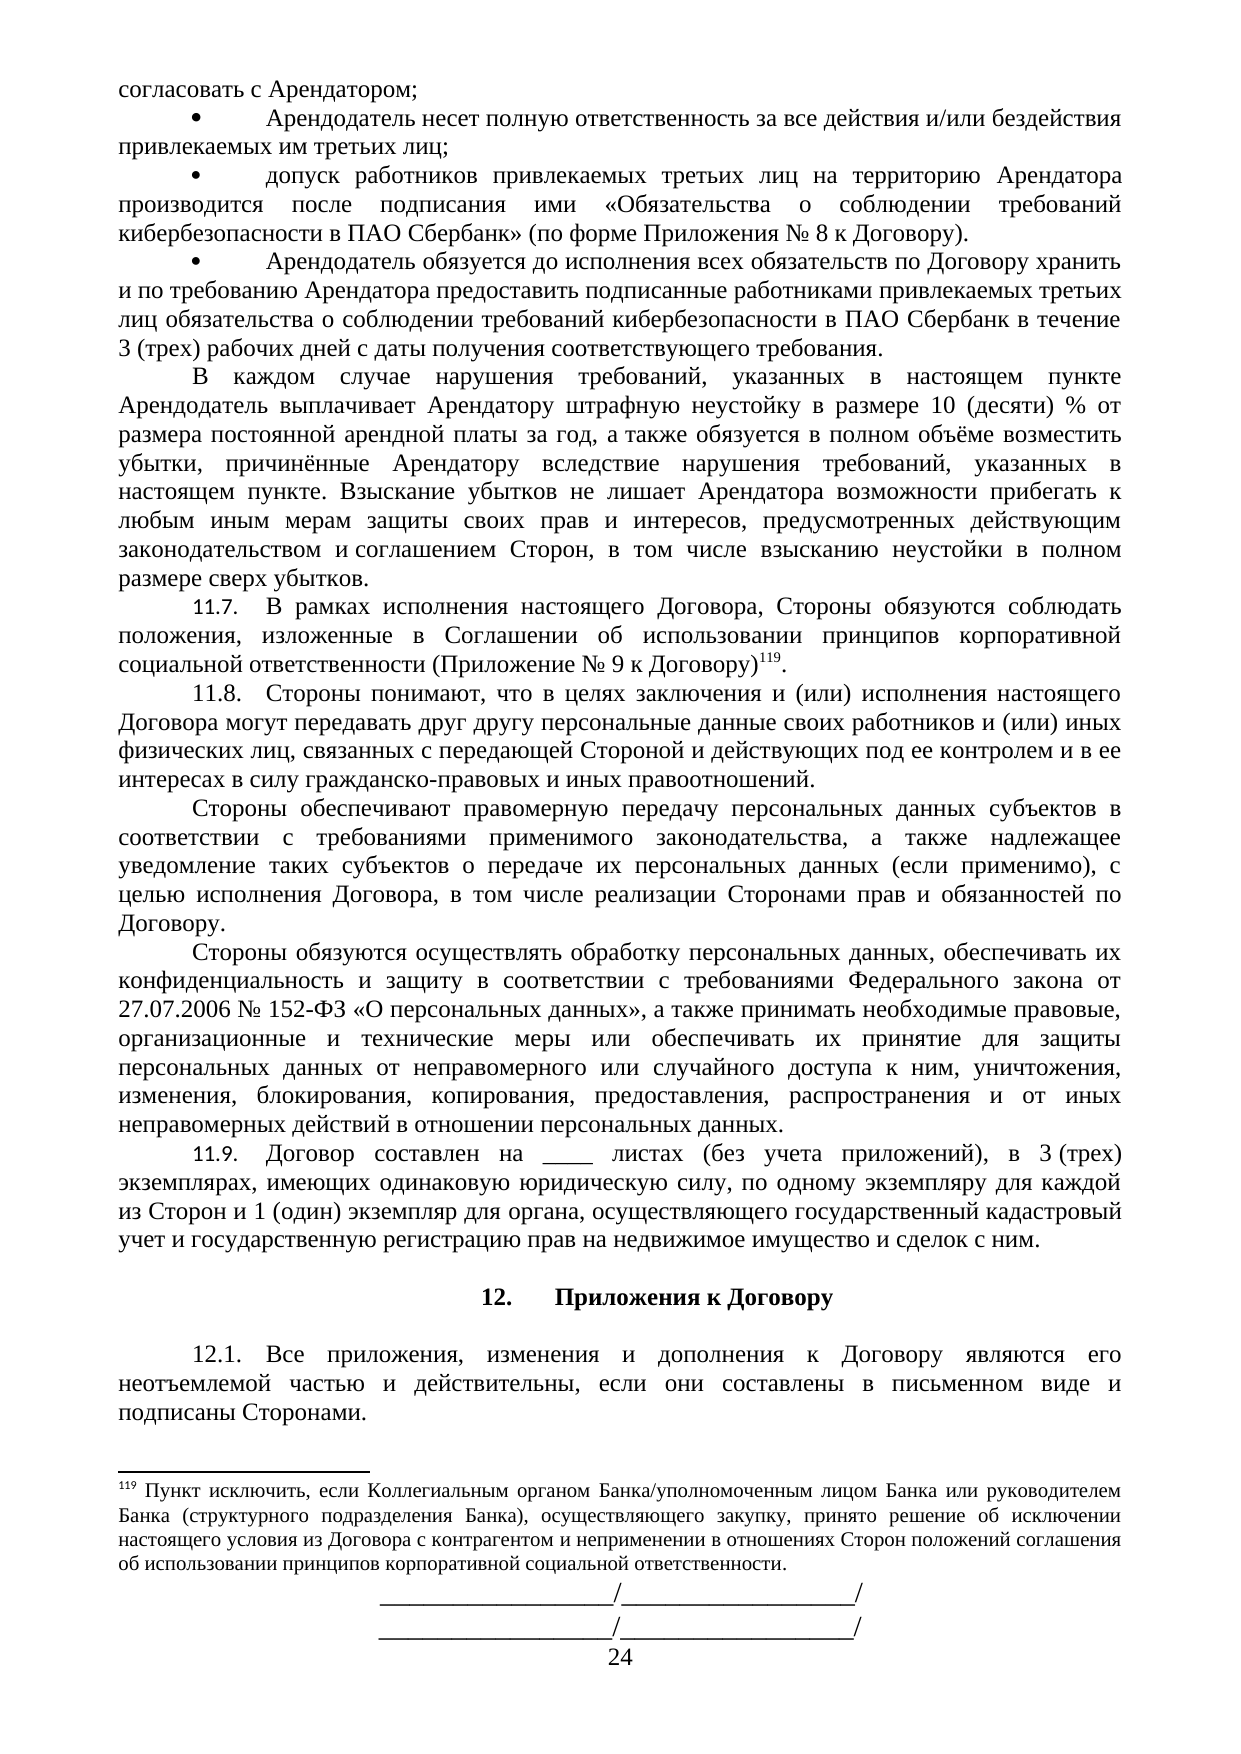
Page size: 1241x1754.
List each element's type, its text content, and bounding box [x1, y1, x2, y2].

list Договор составлен на ____ листах (без учета приложений), в 3 (трех) экземплярах, имеющих одинаковую юридическую силу, по одному экземпляру для каждой из Сторон и 1 (один) экземпляр для органа, осуществляющего государственный кадастровый учет и государственную регистрацию прав на недвижимое имущество и сделок с ним. [118, 1138, 1122, 1253]
list Арендодатель обязуется до исполнения всех обязательств по Договору хранить и по требованию Арендатора предоставить подписанные работниками привлекаемых третьих лиц обязательства о соблюдении требований кибербезопасности в ПАО Сбербанк в течение 3 (трех) рабочих дней с даты получения соответствующего требования. [118, 246, 1122, 361]
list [118, 74, 1122, 103]
list Стороны обеспечивают правомерную передачу персональных данных субъектов в соответствии с требованиями применимого законодательства, а также надлежащее уведомление таких субъектов о передаче их персональных данных (если применимо), с целью исполнения Договора, в том числе реализации Сторонами прав и обязанностей по Договору. [118, 793, 1122, 937]
list Приложения к Договору [118, 1282, 1122, 1311]
list Все приложения, изменения и дополнения к Договору являются его неотъемлемой частью и действительны, если они составлены в письменном виде и подписаны Сторонами. [118, 1339, 1122, 1426]
list Арендодатель несет полную ответственность за все действия и/или бездействия привлекаемых им третьих лиц; [118, 103, 1122, 160]
text В каждом случае нарушения требований, указанных в настоящем пункте Арендодатель выплачивает Арендатору штрафную неустойку в размере 10 (десяти) % от размера постоянной арендной платы за год, а также обязуется в полном объёме возместить убытки, причинённые Арендатору вследствие нарушения требований, указанных в настоящем пункте. Взыскание убытков не лишает Арендатора возможности прибегать к любым иным мерам защиты своих прав и интересов, предусмотренных действующим законодательством и соглашением Сторон, в том числе взысканию неустойки в полном размере сверх убытков. [118, 361, 1122, 591]
list допуск работников привлекаемых третьих лиц на территорию Арендатора производится после подписания ими «Обязательства о соблюдении требований кибербезопасности в ПАО Сбербанк» (по форме Приложения № 8 к Договору). [118, 160, 1122, 246]
list Стороны обязуются осуществлять обработку персональных данных, обеспечивать их конфиденциальность и защиту в соответствии с требованиями Федерального закона от 27.07.2006 № 152-ФЗ «О персональных данных», а также принимать необходимые правовые, организационные и технические меры или обеспечивать их принятие для защиты персональных данных от неправомерного или случайного доступа к ним, уничтожения, изменения, блокирования, копирования, предоставления, распространения и от иных неправомерных действий в отношении персональных данных. [118, 937, 1122, 1138]
list Стороны понимают, что в целях заключения и (или) исполнения настоящего Договора могут передавать друг другу персональные данные своих работников и (или) иных физических лиц, связанных с передающей Стороной и действующих под ее контролем и в ее интересах в силу гражданско-правовых и иных правоотношений. [118, 678, 1122, 793]
list В рамках исполнения настоящего Договора, Стороны обязуются соблюдать положения, изложенные в Соглашении об использовании принципов корпоративной социальной ответственности (Приложение № 9 к Договору). [118, 591, 1122, 678]
